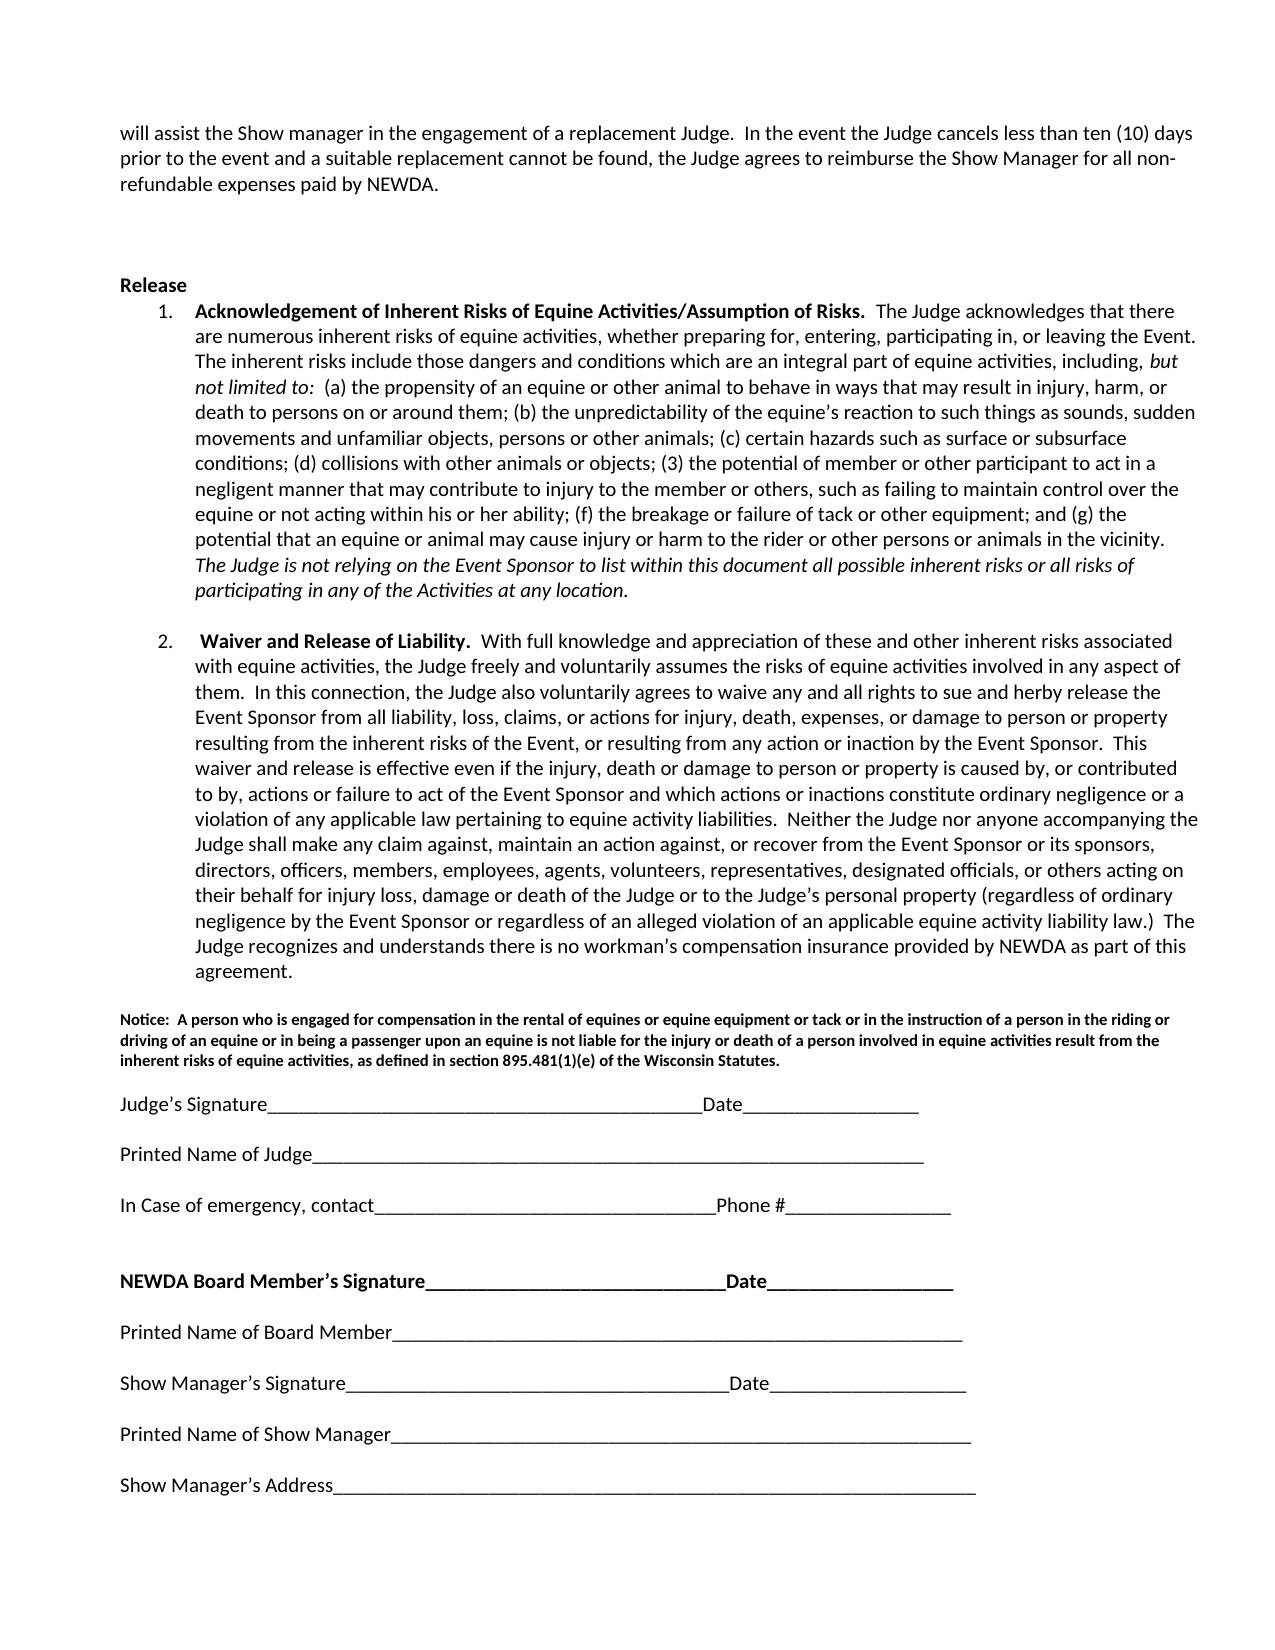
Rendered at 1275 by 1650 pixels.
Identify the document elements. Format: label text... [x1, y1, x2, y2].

text Printed Name of Judge___________________________________________________________ [120, 1142, 1200, 1167]
text Printed Name of Show Manager________________________________________________________ [120, 1421, 1200, 1447]
text Judge’s Signature__________________________________________Date_________________ [120, 1091, 1200, 1116]
text NEWDA Board Member’s Signature_____________________________Date__________________ [120, 1269, 1200, 1294]
text Show Manager’s Address______________________________________________________________ [120, 1472, 1200, 1497]
text Release [120, 272, 1200, 298]
text In Case of emergency, contact_________________________________Phone #________________ [120, 1192, 1200, 1218]
text Printed Name of Board Member_______________________________________________________ [120, 1319, 1200, 1345]
text Show Manager’s Signature_____________________________________Date___________________ [120, 1370, 1200, 1396]
text Notice: A person who is engaged for compensation in the rental of equines or equine equipment or tack or in the instruction of a person in the riding or driving of an equine or in being a passenger upon an equine is not liable for the injury or death of a person involved in equine activities result from the inherent risks of equine activities, as defined in section 895.481(1)(e) of the Wisconsin Statutes. [120, 1009, 1200, 1071]
list Waiver and Release of Liability. With full knowledge and appreciation of these and other inherent risks associated with equine activities, the Judge freely and voluntarily assumes the risks of equine activities involved in any aspect of them. In this connection, the Judge also voluntarily agrees to waive any and all rights to sue and herby release the Event Sponsor from all liability, loss, claims, or actions for injury, death, expenses, or damage to person or property resulting from the inherent risks of the Event, or resulting from any action or inaction by the Event Sponsor. This waiver and release is effective even if the injury, death or damage to person or property is caused by, or contributed to by, actions or failure to act of the Event Sponsor and which actions or inactions constitute ordinary negligence or a violation of any applicable law pertaining to equine activity liabilities. Neither the Judge nor anyone accompanying the Judge shall make any claim against, maintain an action against, or recover from the Event Sponsor or its sponsors, directors, officers, members, employees, agents, volunteers, representatives, designated officials, or others acting on their behalf for injury loss, damage or death of the Judge or to the Judge’s personal property (regardless of ordinary negligence by the Event Sponsor or regardless of an alleged violation of an applicable equine activity liability law.) The Judge recognizes and understands there is no workman’s compensation insurance provided by NEWDA as part of this agreement. [157, 628, 1200, 984]
list Acknowledgement of Inherent Risks of Equine Activities/Assumption of Risks. The Judge acknowledges that there are numerous inherent risks of equine activities, whether preparing for, entering, participating in, or leaving the Event. The inherent risks include those dangers and conditions which are an integral part of equine activities, including, but not limited to: (a) the propensity of an equine or other animal to behave in ways that may result in injury, harm, or death to persons on or around them; (b) the unpredictability of the equine’s reaction to such things as sounds, sudden movements and unfamiliar objects, persons or other animals; (c) certain hazards such as surface or subsurface conditions; (d) collisions with other animals or objects; (3) the potential of member or other participant to act in a negligent manner that may contribute to injury to the member or others, such as failing to maintain control over the equine or not acting within his or her ability; (f) the breakage or failure of tack or other equipment; and (g) the potential that an equine or animal may cause injury or harm to the rider or other persons or animals in the vicinity. The Judge is not relying on the Event Sponsor to list within this document all possible inherent risks or all risks of participating in any of the Activities at any location. [157, 298, 1200, 603]
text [120, 120, 1200, 196]
